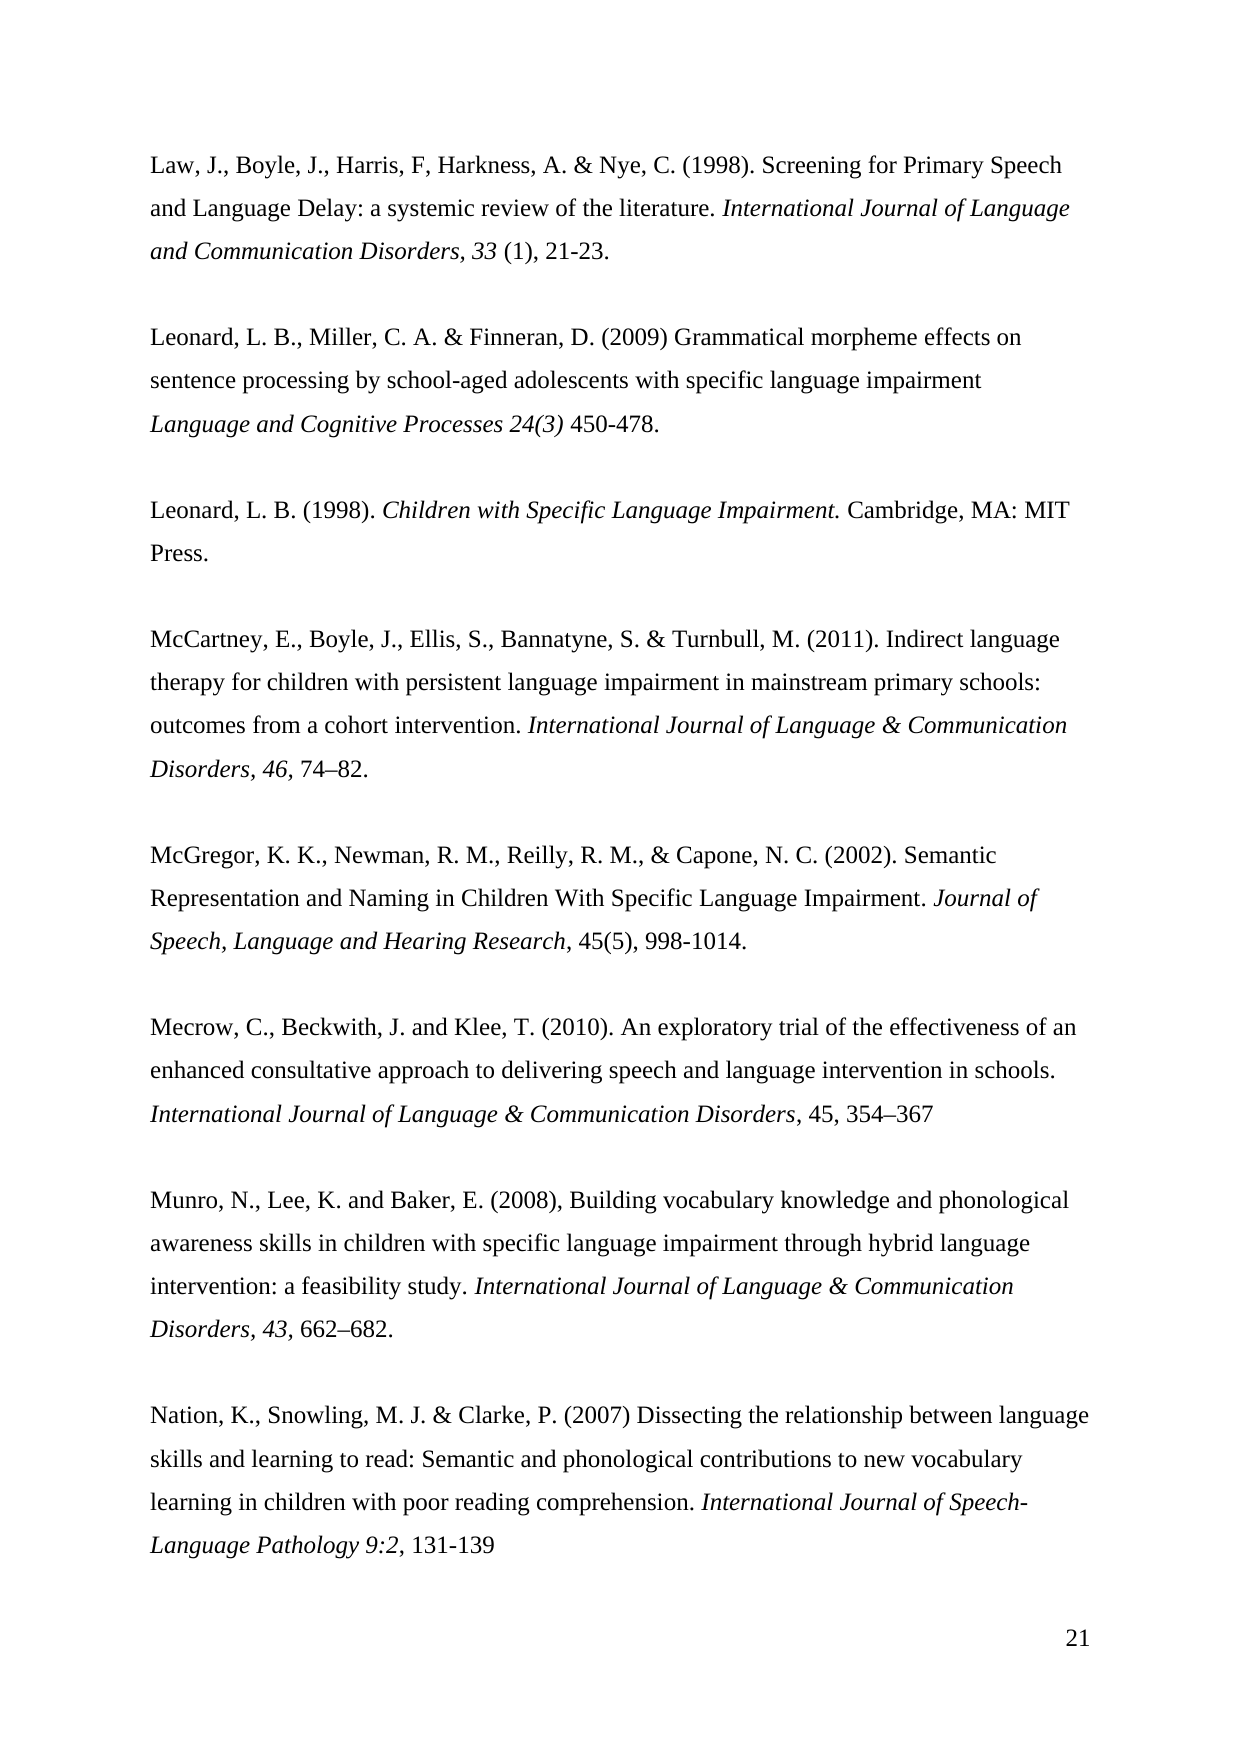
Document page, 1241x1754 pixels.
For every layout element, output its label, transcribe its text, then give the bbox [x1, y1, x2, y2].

text McGregor, K. K., Newman, R. M., Reilly, R. M., & Capone, N. C. (2002). Semantic Representation and Naming in Children With Specific Language Impairment. Journal of Speech, Language and Hearing Research, 45(5), 998-1014. [150, 840, 1090, 955]
text Law, J., Boyle, J., Harris, F, Harkness, A. & Nye, C. (1998). Screening for Primary Speech and Language Delay: a systemic review of the literature. International Journal of Language and Communication Disorders, 33 (1), 21-23. [150, 150, 1090, 265]
text Munro, N., Lee, K. and Baker, E. (2008), Building vocabulary knowledge and phonological awareness skills in children with specific language impairment through hybrid language intervention: a feasibility study. International Journal of Language & Communication Disorders, 43, 662–682. [150, 1185, 1090, 1343]
text Mecrow, C., Beckwith, J. and Klee, T. (2010). An exploratory trial of the effectiveness of an enhanced consultative approach to delivering speech and language intervention in schools. International Journal of Language & Communication Disorders, 45, 354–367 [150, 1012, 1090, 1127]
text Nation, K., Snowling, M. J. & Clarke, P. (2007) Dissecting the relationship between language skills and learning to read: Semantic and phonological contributions to new vocabulary learning in children with poor reading comprehension. International Journal of Speech-Language Pathology 9:2, 131-139 [150, 1401, 1090, 1559]
text Leonard, L. B., Miller, C. A. & Finneran, D. (2009) Grammatical morpheme effects on sentence processing by school-aged adolescents with specific language impairment [150, 322, 1090, 394]
text Language and Cognitive Processes 24(3) 450-478. [150, 409, 1090, 437]
text McCartney, E., Boyle, J., Ellis, S., Bannatyne, S. & Turnbull, M. (2011). Indirect language therapy for children with persistent language impairment in mainstream primary schools: outcomes from a cohort intervention. International Journal of Language & Communication Disorders, 46, 74–82. [150, 624, 1090, 782]
text Leonard, L. B. (1998). Children with Specific Language Impairment. Cambridge, MA: MIT Press. [150, 495, 1090, 567]
